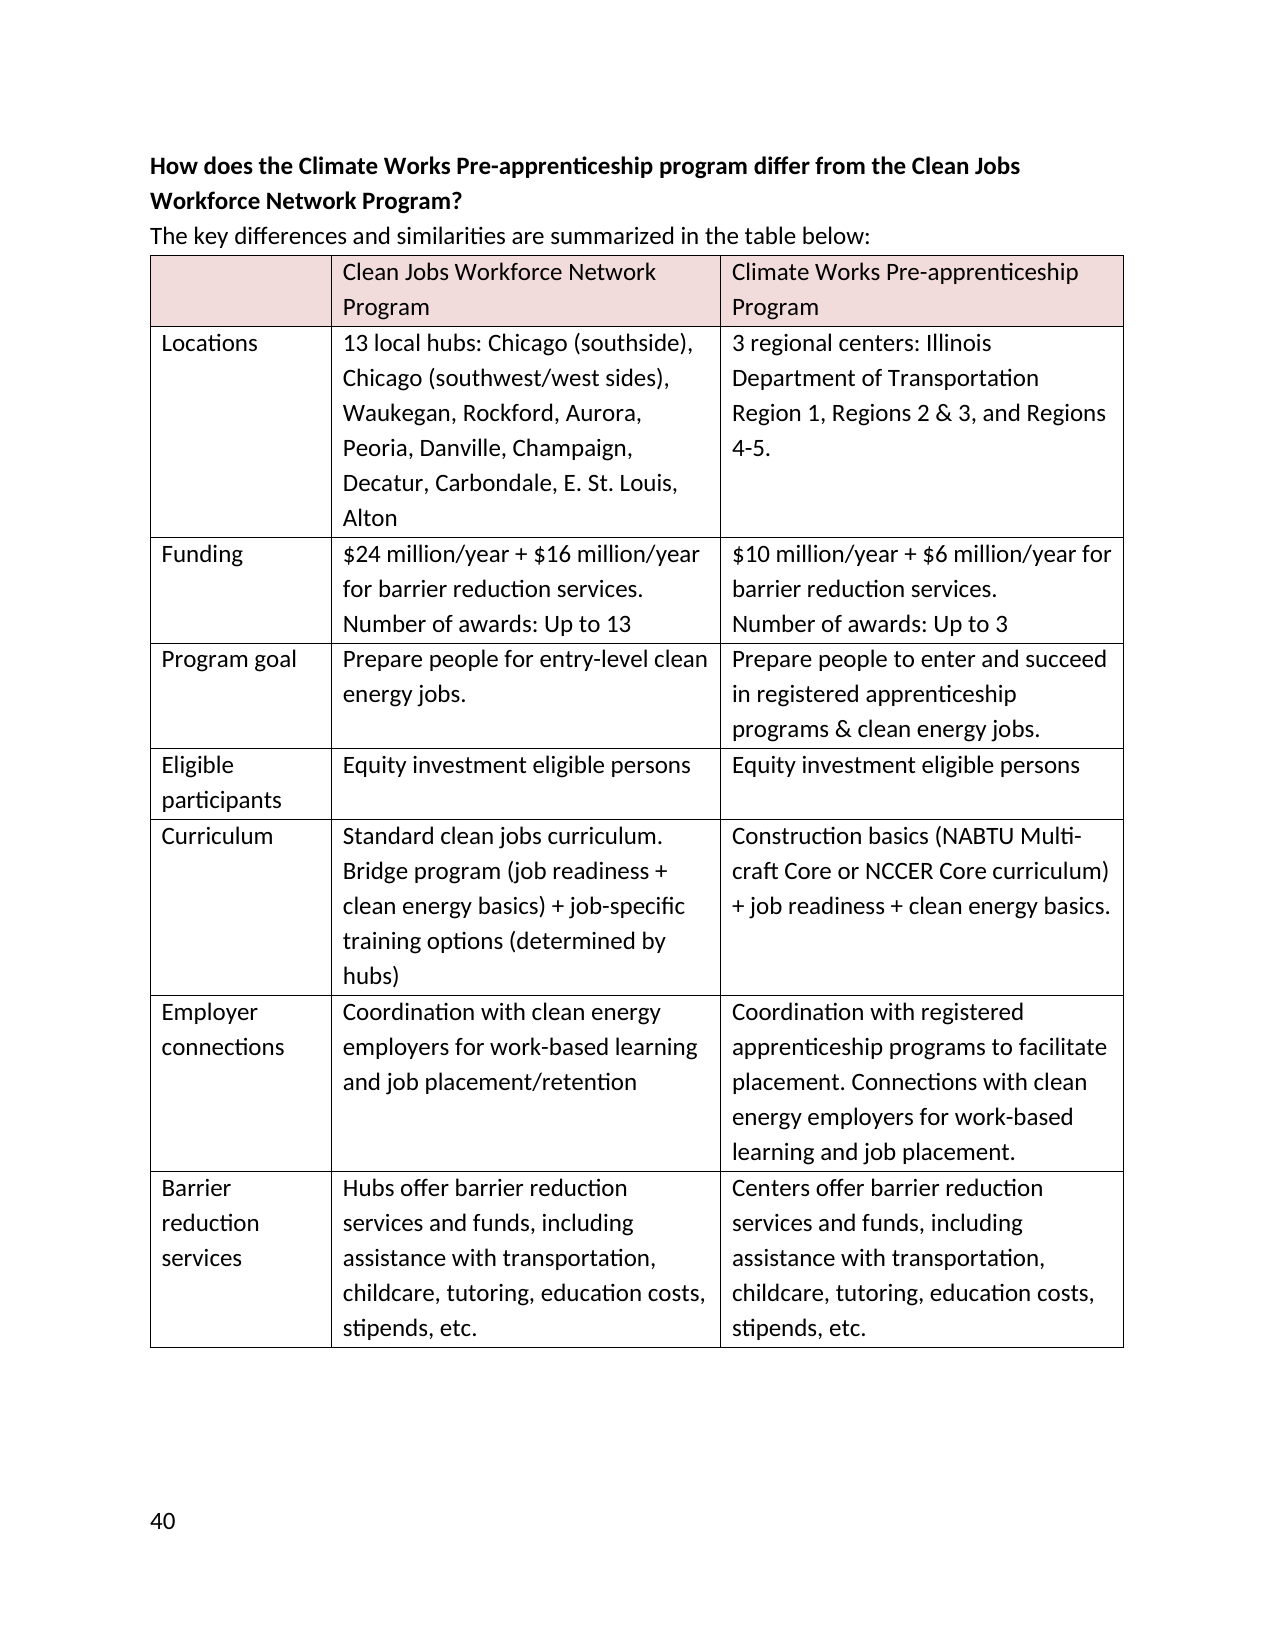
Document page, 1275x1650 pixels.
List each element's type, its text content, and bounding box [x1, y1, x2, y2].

table_cell 13 local hubs: Chicago (southside), Chicago (southwest/west sides), Waukegan, Rockford, Aurora, Peoria, Danville, Champaign, Decatur, Carbondale, E. St. Louis, Alton [332, 327, 720, 537]
table_cell Program goal [151, 644, 331, 748]
table_cell Standard clean jobs curriculum. Bridge program (job readiness + clean energy basics) + job-specific training options (determined by hubs) [332, 820, 720, 995]
table_cell $24 million/year + $16 million/year for barrier reduction services. Number of awards: Up to 13 [332, 538, 720, 642]
table_cell Coordination with clean energy employers for work-based learning and job placement/retention [332, 996, 720, 1171]
table_cell Construction basics (NABTU Multi-craft Core or NCCER Core curriculum) + job readiness + clean energy basics. [721, 820, 1123, 995]
table_header Clean Jobs Workforce Network Program [332, 256, 720, 326]
table_cell Equity investment eligible persons [721, 749, 1123, 819]
table_cell Prepare people to enter and succeed in registered apprenticeship programs & clean energy jobs. [721, 644, 1123, 748]
table_cell Barrier reduction services [151, 1172, 331, 1347]
table_cell Locations [151, 327, 331, 537]
table_cell Prepare people for entry-level clean energy jobs. [332, 644, 720, 748]
table_header [151, 256, 331, 326]
table_cell Hubs offer barrier reduction services and funds, including assistance with transportation, childcare, tutoring, education costs, stipends, etc. [332, 1172, 720, 1347]
table_cell Curriculum [151, 820, 331, 995]
table_cell Coordination with registered apprenticeship programs to facilitate placement. Connections with clean energy employers for work-based learning and job placement. [721, 996, 1123, 1171]
table_cell Funding [151, 538, 331, 642]
table_cell 3 regional centers: Illinois Department of Transportation Region 1, Regions 2 & 3, and Regions 4-5. [721, 327, 1123, 537]
table_cell $10 million/year + $6 million/year for barrier reduction services. Number of awards: Up to 3 [721, 538, 1123, 642]
text The key differences and similarities are summarized in the table below: [150, 220, 1125, 251]
table_cell Eligible participants [151, 749, 331, 819]
table_cell Employer connections [151, 996, 331, 1171]
table_header Climate Works Pre-apprenticeship Program [721, 256, 1123, 326]
table_cell Equity investment eligible persons [332, 749, 720, 819]
table_cell Centers offer barrier reduction services and funds, including assistance with transportation, childcare, tutoring, education costs, stipends, etc. [721, 1172, 1123, 1347]
text How does the Climate Works Pre-apprenticeship program differ from the Clean Jobs Workforce Network Program? [150, 150, 1125, 216]
